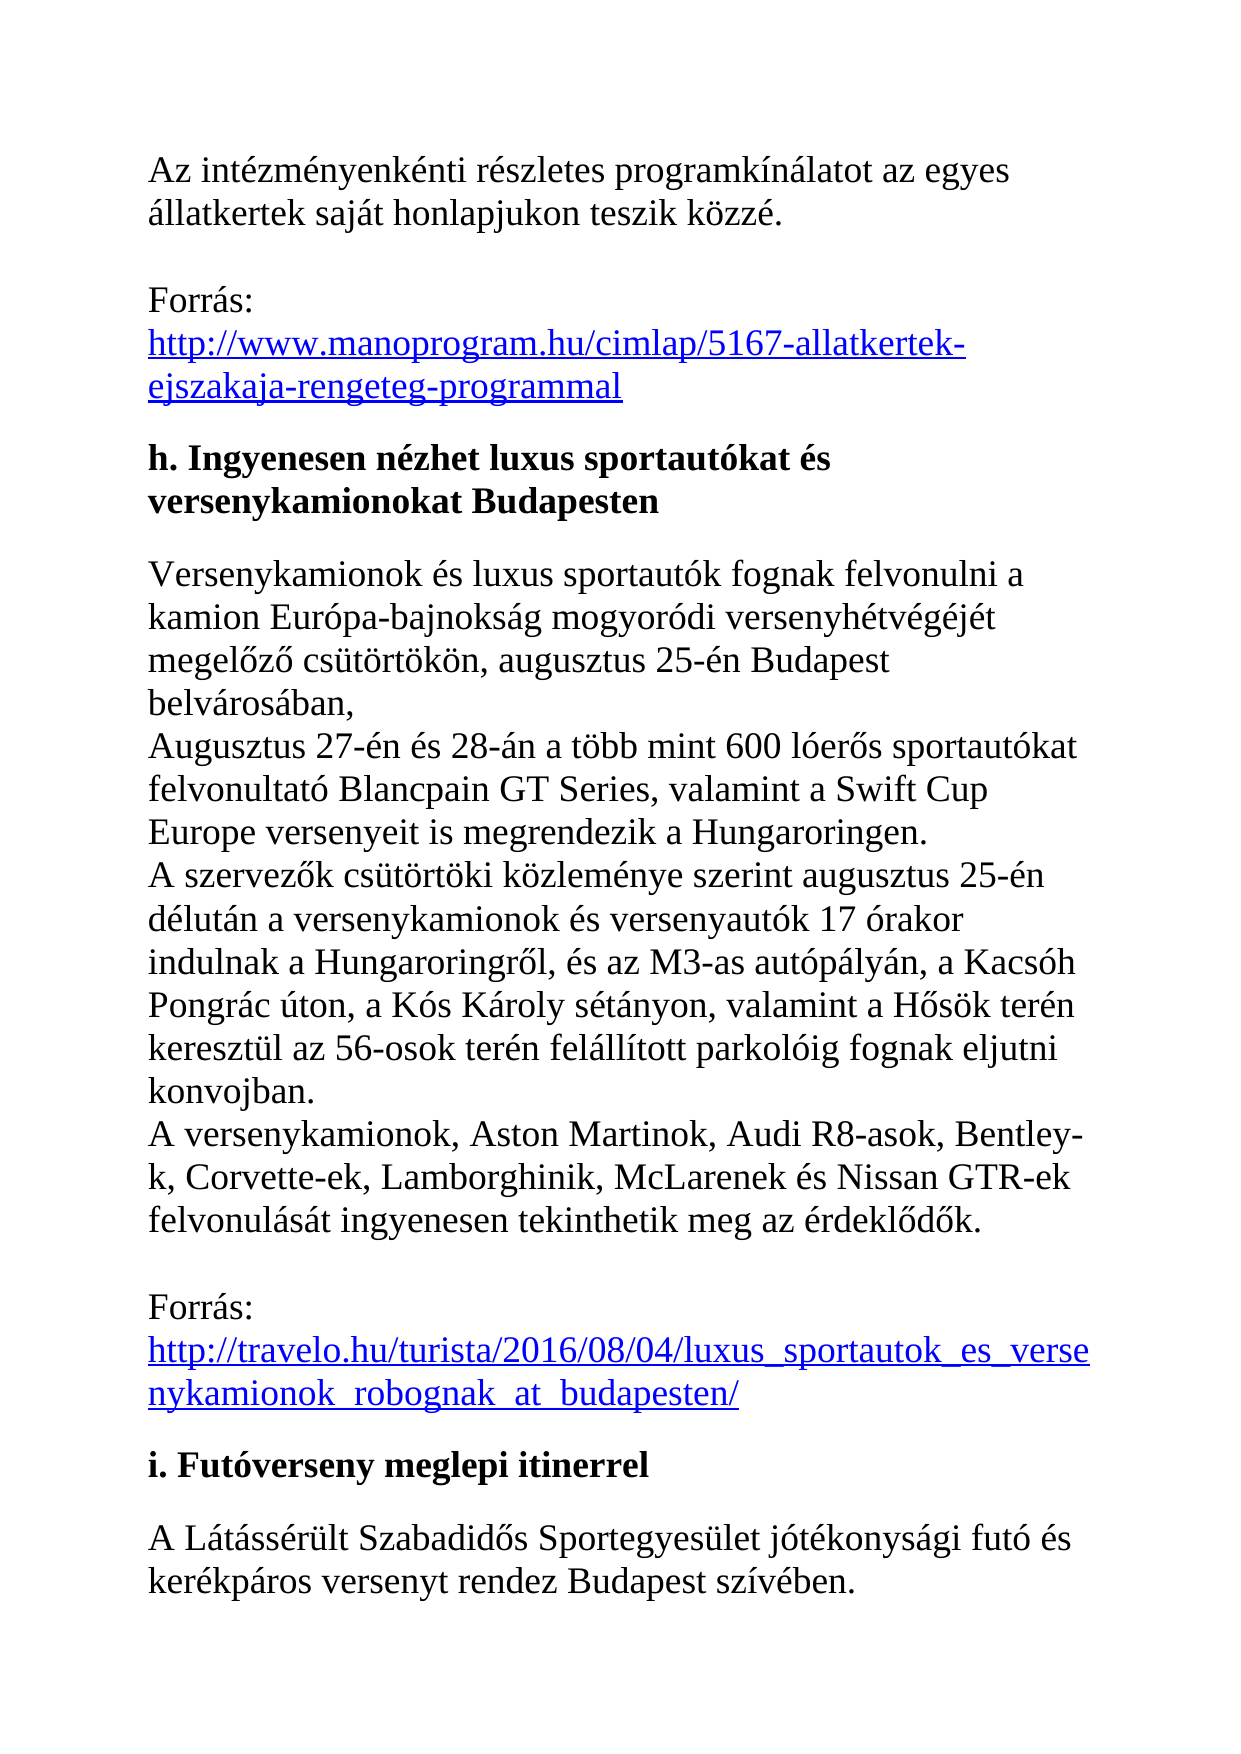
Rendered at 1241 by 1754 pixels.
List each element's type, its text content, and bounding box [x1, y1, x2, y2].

subtitle i. Futóverseny meglepi itinerrel [148, 1443, 1093, 1486]
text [148, 148, 1093, 406]
subtitle h. Ingyenesen nézhet luxus sportautókat és versenykamionokat Budapesten [148, 436, 1093, 522]
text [148, 1515, 1093, 1601]
text Versenykamionok és luxus sportautók fognak felvonulni a kamion Európa-bajnokság mogyoródi versenyhétvégéjét megelőző csütörtökön, augusztus 25-én Budapest belvárosában, Augusztus 27-én és 28-án a több mint 600 lóerős sportautókat felvonultató Blancpain GT Series, valamint a Swift Cup Europe versenyeit is megrendezik a Hungaroringen. A szervezők csütörtöki közleménye szerint augusztus 25-én délután a versenykamionok és versenyautók 17 órakor indulnak a Hungaroringről, és az M3-as autópályán, a Kacsóh Pongrác úton, a Kós Károly sétányon, valamint a Hősök terén keresztül az 56-osok terén felállított parkolóig fognak eljutni konvojban. A versenykamionok, Aston Martinok, Audi R8-asok, Bentley-k, Corvette-ek, Lamborghinik, McLarenek és Nissan GTR-ek felvonulását ingyenesen tekinthetik meg az érdeklődők. Forrás: http://travelo.hu/turista/2016/08/04/luxus_sportautok_es_versenykamionok_robognak_at_budapesten/ [148, 551, 1093, 1413]
